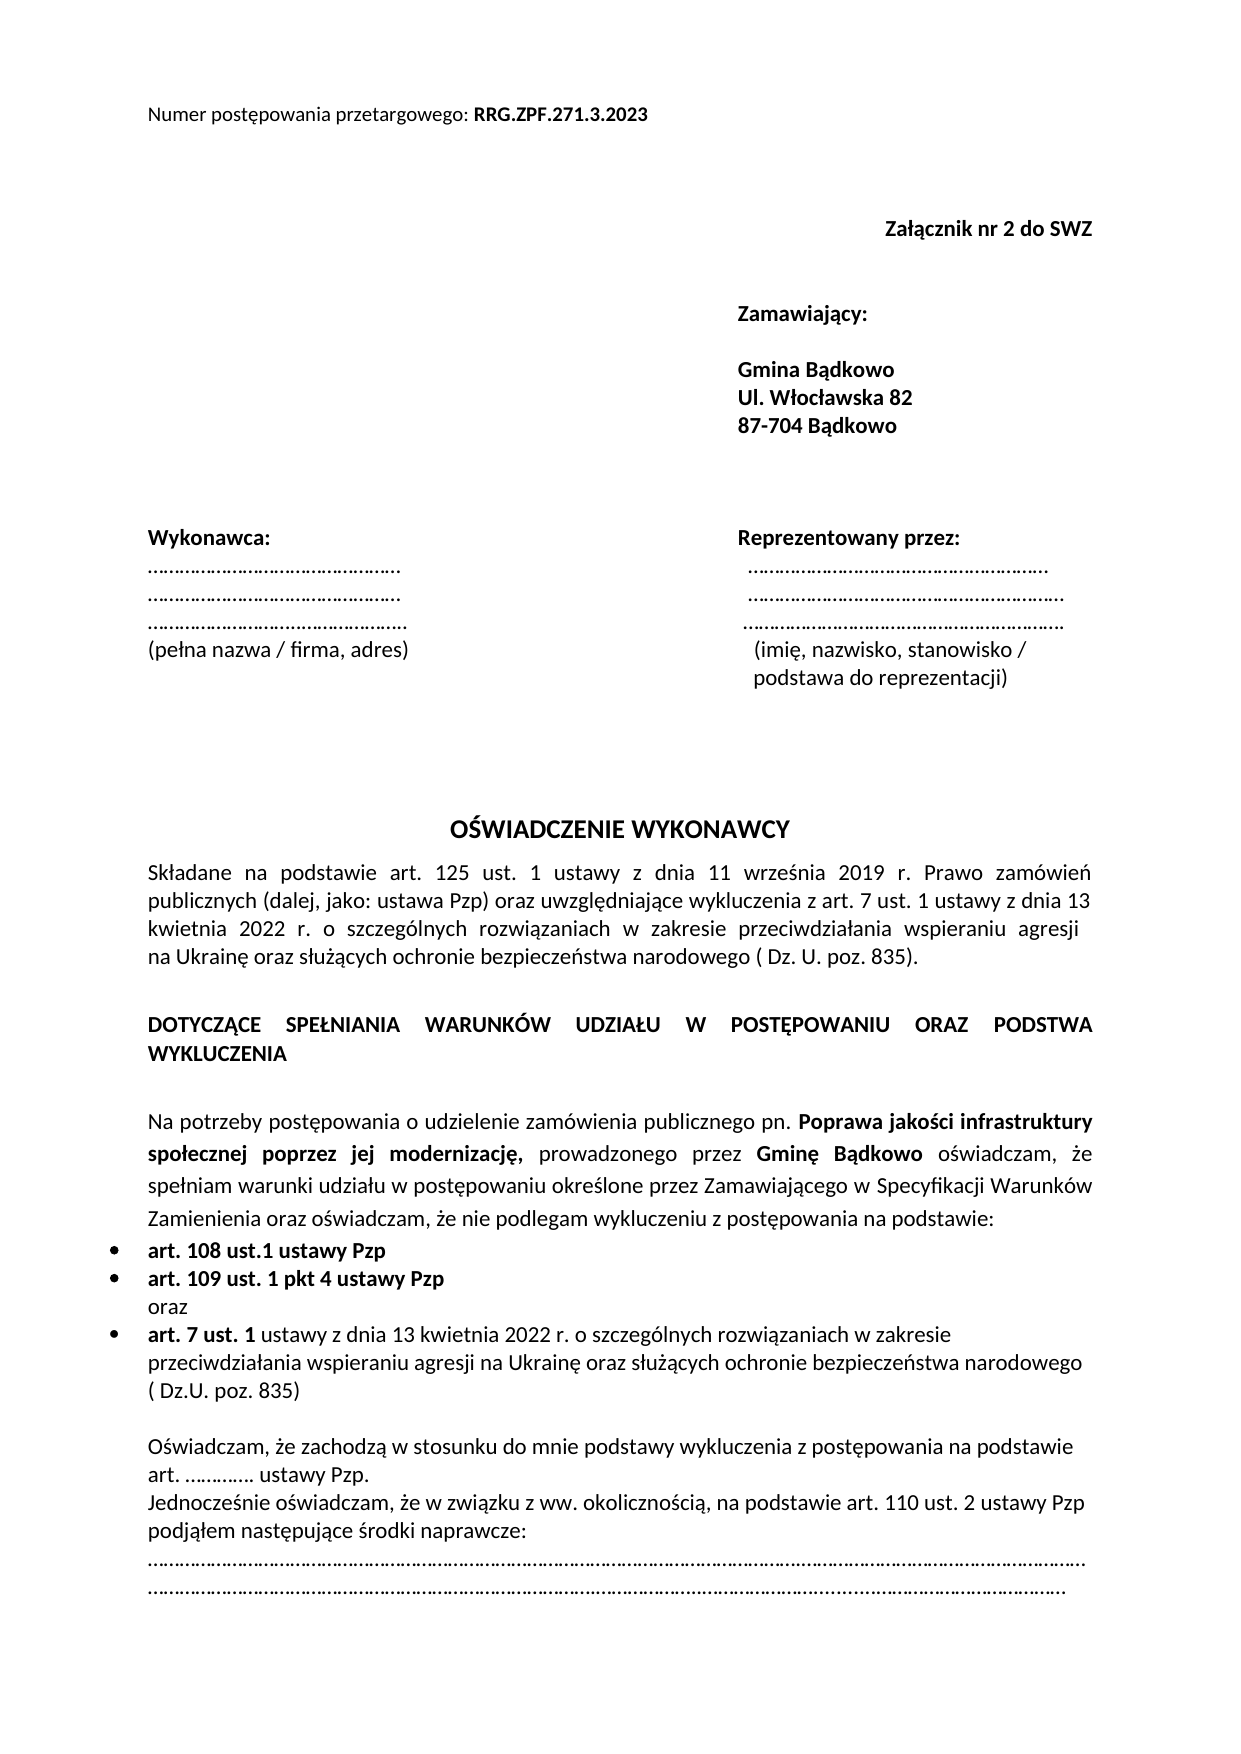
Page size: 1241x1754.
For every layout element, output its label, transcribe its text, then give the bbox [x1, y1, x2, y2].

text Składane na podstawie art. 125 ust. 1 ustawy z dnia 11 września 2019 r. Prawo zamówień publicznych (dalej, jako: ustawa Pzp) oraz uwzględniające wykluczenia z art. 7 ust. 1 ustawy z dnia 13 kwietnia 2022 r. o szczególnych rozwiązaniach w zakresie przeciwdziałania wspieraniu agresji na Ukrainę oraz służących ochronie bezpieczeństwa narodowego ( Dz. U. poz. 835). [148, 858, 1093, 970]
list art. 108 ust.1 ustawy Pzp [110, 1236, 1093, 1264]
text ………………………………………… ………………………………………………… ………………………………………… …………………………………………………… [148, 551, 1085, 607]
text ………………………………………………………………………….………………..…………………...........……………………………… [148, 1572, 1093, 1600]
text Wykonawca: Reprezentowany przez: [148, 523, 1093, 551]
text oraz [148, 1292, 1093, 1320]
text podstawa do reprezentacji) [738, 663, 1093, 691]
list art. 7 ust. 1 ustawy z dnia 13 kwietnia 2022 r. o szczególnych rozwiązaniach w zakresie przeciwdziałania wspieraniu agresji na Ukrainę oraz służących ochronie bezpieczeństwa narodowego ( Dz.U. poz. 835) [110, 1320, 1093, 1404]
text OŚWIADCZENIE WYKONAWCY [148, 812, 1093, 846]
text 87-704 Bądkowo [148, 411, 1093, 439]
text Zamawiający: Gmina Bądkowo [664, 299, 1093, 383]
text Ul. Włocławska 82 [148, 383, 1093, 411]
text ………………………..……………….. ……………………………………………………. [148, 607, 1085, 635]
list art. 109 ust. 1 pkt 4 ustawy Pzp [110, 1264, 1093, 1292]
text Załącznik nr 2 do SWZ [811, 214, 1093, 243]
text DOTYCZĄCE SPEŁNIANIA WARUNKÓW UDZIAŁU W POSTĘPOWANIU ORAZ PODSTWA WYKLUCZENIA [148, 1011, 1093, 1067]
text Na potrzeby postępowania o udzielenie zamówienia publicznego pn. Poprawa jakości infrastruktury społecznej poprzez jej modernizację, prowadzonego przez Gminę Bądkowo oświadczam, że spełniam warunki udziału w postępowaniu określone przez Zamawiającego w Specyfikacji Warunków Zamienienia oraz oświadczam, że nie podlegam wykluczeniu z postępowania na podstawie: [148, 1107, 1093, 1232]
text (pełna nazwa / firma, adres) (imię, nazwisko, stanowisko / [148, 635, 1093, 663]
text Oświadczam, że zachodzą w stosunku do mnie podstawy wykluczenia z postępowania na podstawie art. …………. ustawy Pzp. Jednocześnie oświadczam, że w związku z ww. okolicznością, na podstawie art. 110 ust. 2 ustawy Pzp podjąłem następujące środki naprawcze: …………………………………………………………………………………………………………….……………………………………………… [148, 1432, 1093, 1572]
